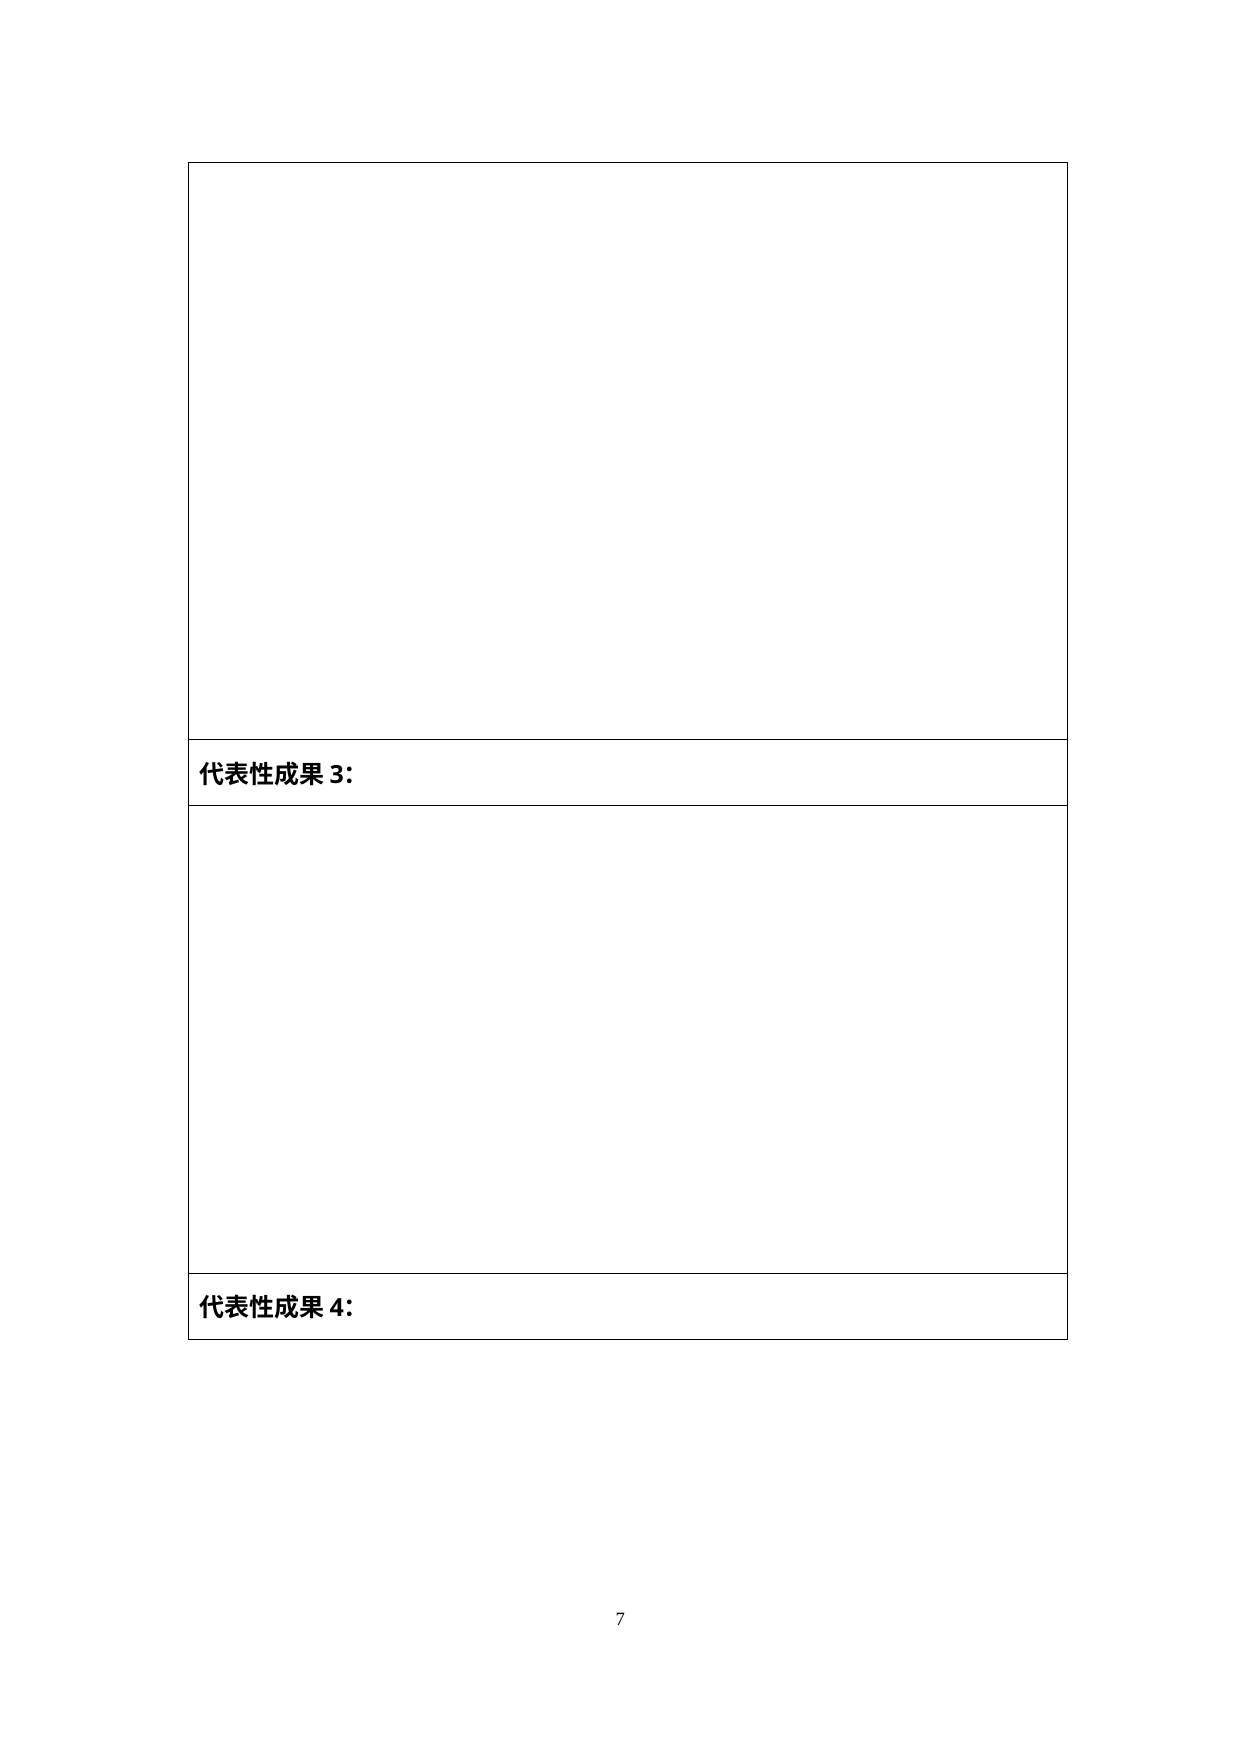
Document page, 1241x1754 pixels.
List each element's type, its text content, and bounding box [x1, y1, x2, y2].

table_cell 代表性成果3： [189, 740, 1067, 805]
table_cell 代表性成果4： [189, 1274, 1067, 1338]
table_cell [189, 163, 1067, 739]
table_cell [189, 806, 1067, 1272]
